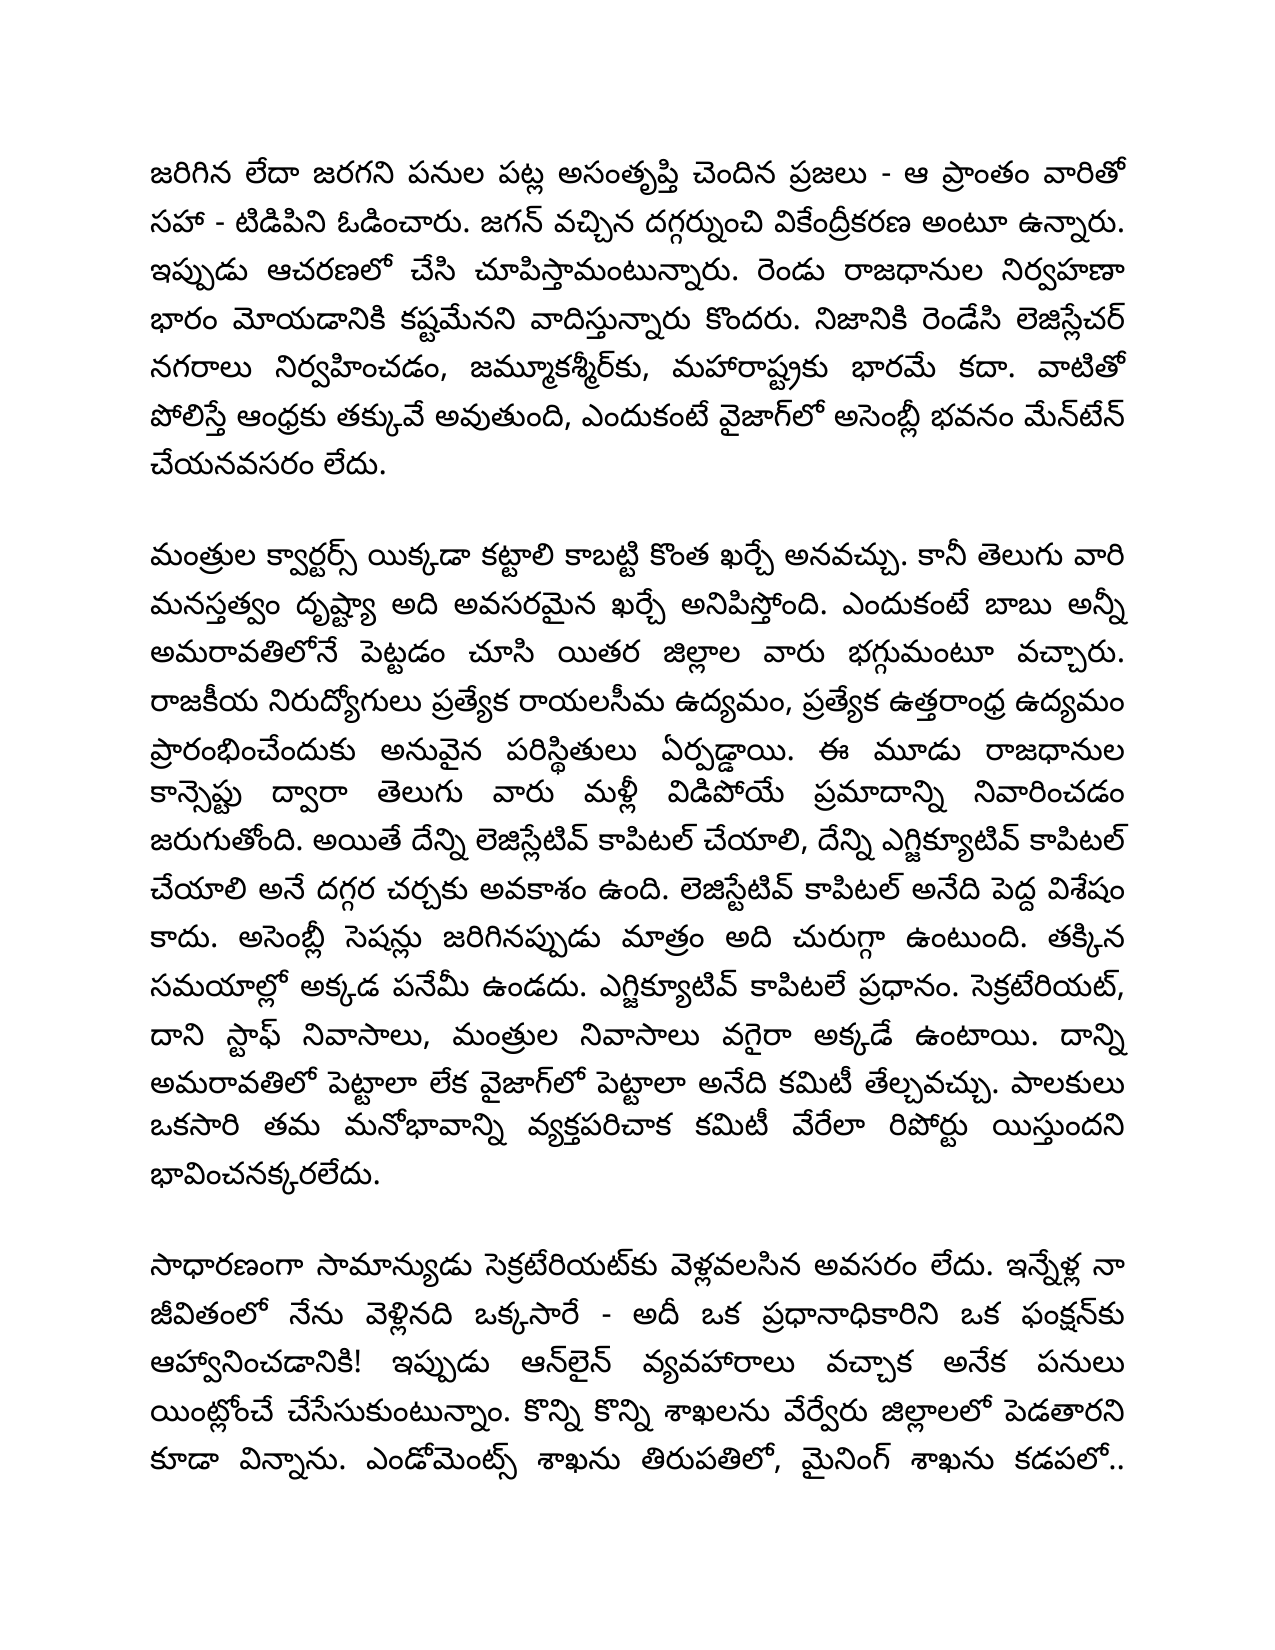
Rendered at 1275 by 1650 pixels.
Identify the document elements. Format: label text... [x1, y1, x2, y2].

text మంత్రుల క్వార్టర్స్‌ యిక్కడా కట్టాలి కాబట్టి కొంత ఖర్చే అనవచ్చు. కానీ తెలుగు వారి మనస్తత్వం దృష్ట్యా అది అవసరమైన ఖర్చే అనిపిస్తోంది. ఎందుకంటే బాబు అన్నీ అమరావతిలోనే పెట్టడం చూసి యితర జిల్లాల వారు భగ్గుమంటూ వచ్చారు. రాజకీయ నిరుద్యోగులు ప్రత్యేక రాయలసీమ ఉద్యమం, ప్రత్యేక ఉత్తరాంధ్ర ఉద్యమం ప్రారంభించేందుకు అనువైన పరిస్థితులు ఏర్పడ్డాయి. ఈ మూడు రాజధానుల కాన్సెప్టు ద్వారా తెలుగు వారు మళ్లీ విడిపోయే ప్రమాదాన్ని నివారించడం జరుగుతోంది. అయితే దేన్ని లెజిస్లేటివ్‌ కాపిటల్‌ చేయాలి, దేన్ని ఎగ్జిక్యూటివ్‌ కాపిటల్‌ చేయాలి అనే దగ్గర చర్చకు అవకాశం ఉంది. లెజిస్టేటివ్‌ కాపిటల్‌ అనేది పెద్ద విశేషం కాదు. అసెంబ్లీ సెషన్లు జరిగినప్పుడు మాత్రం అది చురుగ్గా ఉంటుంది. తక్కిన సమయాల్లో అక్కడ పనేమీ ఉండదు. ఎగ్జిక్యూటివ్‌ కాపిటలే ప్రధానం. సెక్రటేరియట్‌, దాని స్టాఫ్‌ నివాసాలు, మంత్రుల నివాసాలు వగైరా అక్కడే ఉంటాయి. దాన్ని అమరావతిలో పెట్టాలా లేక వైజాగ్‌లో పెట్టాలా అనేది కమిటీ తేల్చవచ్చు. పాలకులు ఒకసారి తమ మనోభావాన్ని వ్యక్తపరిచాక కమిటీ వేరేలా రిపోర్టు యిస్తుందని భావించనక్కరలేదు. [150, 532, 1125, 1199]
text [150, 150, 1125, 490]
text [150, 1242, 1125, 1485]
